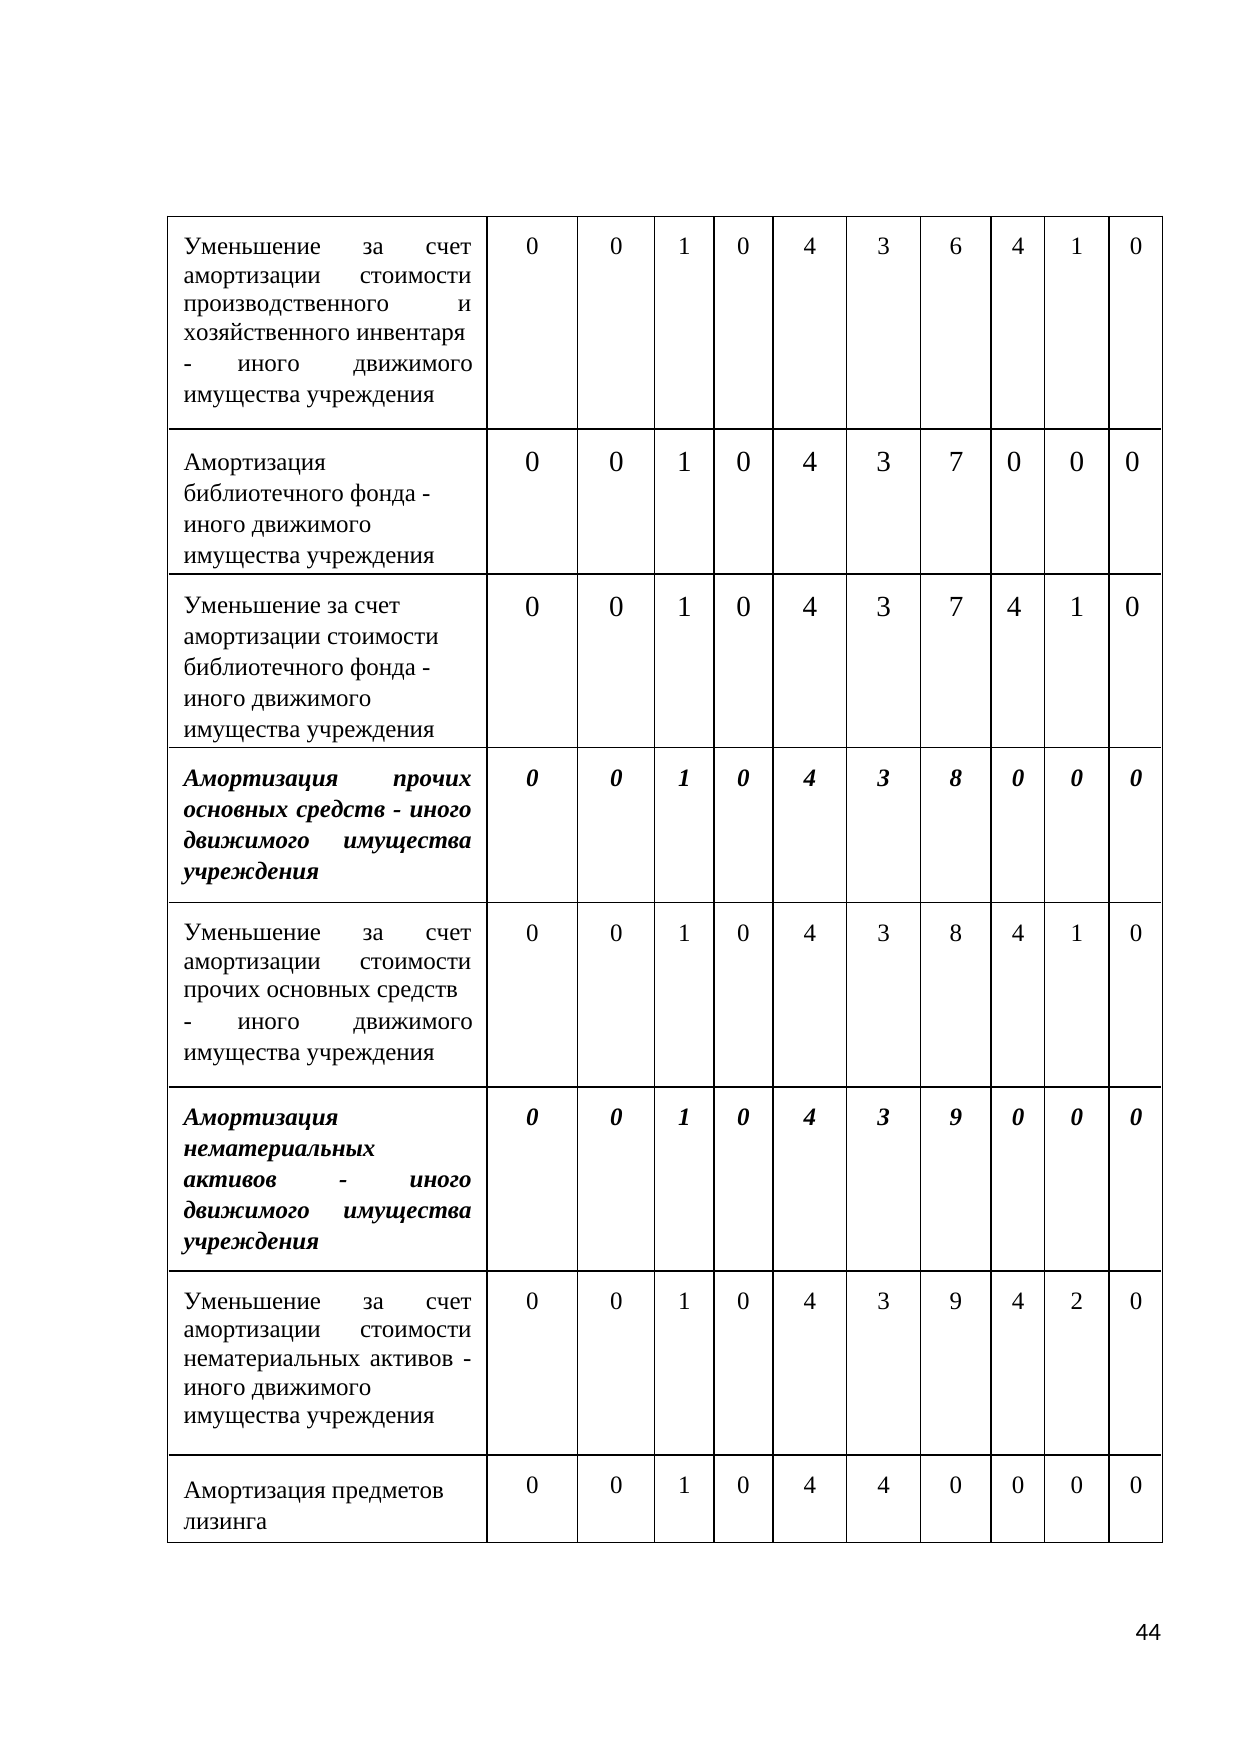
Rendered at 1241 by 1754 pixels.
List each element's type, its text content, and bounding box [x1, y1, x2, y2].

table_cell 0 [488, 903, 577, 1086]
table_cell 7 [921, 575, 990, 747]
table_cell 0 [488, 430, 577, 573]
table_cell 0 [578, 748, 654, 902]
table_cell 0 [715, 1272, 772, 1454]
table_cell 0 [1110, 1454, 1162, 1542]
table_cell Уменьшение за счет амортизации стоимости библиотечного фонда - иного движимого имущества учреждения [168, 574, 486, 747]
table_cell 4 [847, 1456, 920, 1542]
table_cell 0 [715, 748, 772, 902]
table_cell 4 [774, 748, 846, 902]
table_cell 9 [921, 1088, 990, 1270]
table_cell 0 [1110, 1086, 1162, 1270]
table_cell 4 [774, 1272, 846, 1454]
table_cell 0 [992, 1088, 1044, 1270]
table_cell 0 [1110, 428, 1162, 573]
table_cell 0 [992, 748, 1044, 902]
table_header 0 [715, 217, 772, 428]
table_cell 0 [488, 1456, 577, 1542]
table_cell 1 [655, 575, 713, 747]
table_cell 4 [992, 575, 1044, 747]
table_cell 4 [992, 903, 1044, 1086]
table_cell 0 [1045, 1088, 1108, 1270]
table_cell Уменьшение за счет амортизации стоимости прочих основных средств - иного движимого имущества учреждения [168, 903, 486, 1086]
table_cell 0 [578, 1272, 654, 1454]
table_cell 0 [1110, 1270, 1162, 1454]
table_cell 1 [655, 748, 713, 902]
table_cell 3 [847, 1272, 920, 1454]
table_cell 0 [488, 1088, 577, 1270]
table_header 0 [488, 217, 577, 428]
table_cell 0 [1045, 1456, 1108, 1542]
table_header 4 [992, 217, 1044, 428]
table_cell Уменьшение за счет амортизации стоимости нематериальных активов - иного движимого имущества учреждения [168, 1271, 486, 1454]
table_cell 3 [847, 903, 920, 1086]
table_cell 0 [715, 575, 772, 747]
table_header 0 [1110, 217, 1162, 428]
table_cell 0 [578, 1456, 654, 1542]
table_cell Амортизация нематериальных активов - иного движимого имущества учреждения [168, 1087, 486, 1270]
table_cell 0 [1045, 430, 1108, 573]
table_cell 0 [488, 748, 577, 902]
table_cell 0 [715, 1456, 772, 1542]
table_cell 3 [847, 430, 920, 573]
table_cell 1 [655, 903, 713, 1086]
table_cell 1 [655, 1456, 713, 1542]
table_cell 3 [847, 575, 920, 747]
table_cell 0 [715, 903, 772, 1086]
table_cell Амортизация библиотечного фонда - иного движимого имущества учреждения [168, 429, 486, 573]
table_cell 0 [578, 903, 654, 1086]
table_header Уменьшение за счет амортизации стоимости производственного и хозяйственного инвентаря - иного движимого имущества учреждения [168, 217, 486, 428]
table_cell 0 [715, 430, 772, 573]
table_header 1 [655, 217, 713, 428]
table_header 4 [774, 217, 846, 428]
table_cell 0 [992, 430, 1044, 573]
table_cell 4 [992, 1272, 1044, 1454]
table_cell 1 [1045, 575, 1108, 747]
table_cell 1 [655, 1272, 713, 1454]
table_cell 3 [847, 748, 920, 902]
table_cell 0 [1045, 748, 1108, 902]
table_cell 1 [655, 430, 713, 573]
table_cell 0 [992, 1456, 1044, 1542]
table_cell Амортизация прочих основных средств - иного движимого имущества учреждения [168, 748, 486, 902]
table_cell 4 [774, 903, 846, 1086]
table_cell 4 [774, 1456, 846, 1542]
table_cell 1 [655, 1088, 713, 1270]
table_cell Амортизация предметов лизинга [168, 1455, 486, 1542]
table_cell 4 [774, 1088, 846, 1270]
table_cell 9 [921, 1272, 990, 1454]
table_header 0 [578, 217, 654, 428]
table_cell 0 [578, 575, 654, 747]
table_cell 0 [715, 1088, 772, 1270]
table_cell 3 [847, 1088, 920, 1270]
table_cell 7 [921, 430, 990, 573]
table_cell 0 [1110, 573, 1162, 747]
table_header 1 [1045, 217, 1108, 428]
table_cell 0 [578, 1088, 654, 1270]
table_cell 4 [774, 430, 846, 573]
table_cell 0 [488, 1272, 577, 1454]
table_cell 0 [1110, 747, 1162, 902]
table_header 6 [921, 217, 990, 428]
table_cell 8 [921, 748, 990, 902]
table_cell 4 [774, 575, 846, 747]
table_header 3 [847, 217, 920, 428]
table_cell 0 [488, 575, 577, 747]
table_cell 0 [1110, 902, 1162, 1086]
table_cell 8 [921, 903, 990, 1086]
table_cell 0 [921, 1456, 990, 1542]
table_cell 2 [1045, 1272, 1108, 1454]
table_cell 0 [578, 430, 654, 573]
table_cell 1 [1045, 903, 1108, 1086]
